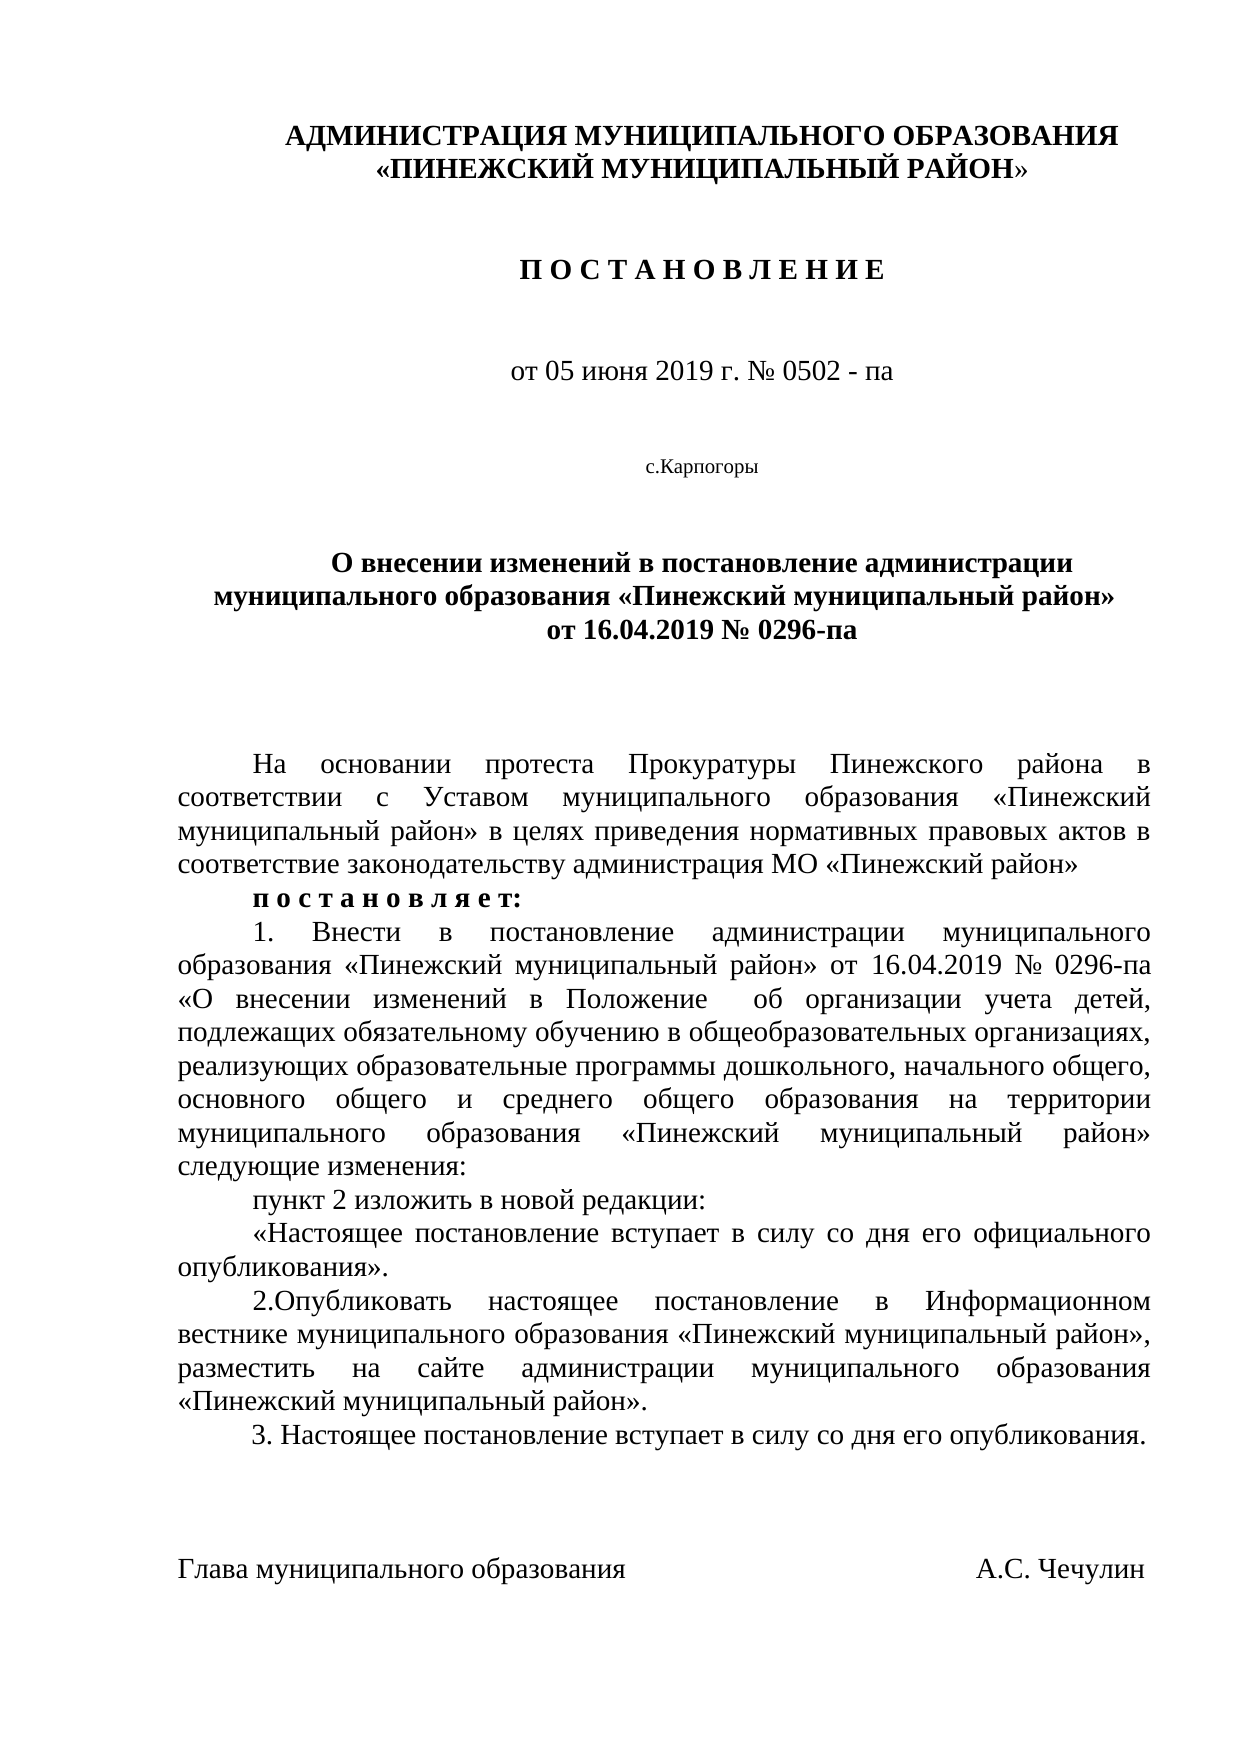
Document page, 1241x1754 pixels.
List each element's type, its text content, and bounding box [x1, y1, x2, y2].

text АДМИНИСТРАЦИЯ МУНИЦИПАЛЬНОГО ОБРАЗОВАНИЯ [177, 118, 1152, 152]
text 2.Опубликовать настоящее постановление в Информационном вестнике муниципального образования «Пинежский муниципальный район», разместить на сайте администрации муниципального образования «Пинежский муниципальный район». [177, 1283, 1152, 1417]
text «Настоящее постановление вступает в силу со дня его официального опубликования». [177, 1216, 1152, 1283]
text п о с т а н о в л я е т: [177, 880, 1152, 914]
text от 16.04.2019 № 0296-па [177, 612, 1152, 645]
text от 05 июня . № 0502 - па [177, 353, 1152, 386]
text пункт 2 изложить в новой редакции: [177, 1182, 1152, 1216]
text Глава муниципального образования А.С. Чечулин [177, 1551, 1152, 1584]
text 1. Внести в постановление администрации муниципального образования «Пинежский муниципальный район» от 16.04.2019 № 0296-па «О внесении изменений в Положение об организации учета детей, подлежащих обязательному обучению в общеобразовательных организациях, реализующих образовательные программы дошкольного, начального общего, основного общего и среднего общего образования на территории муниципального образования «Пинежский муниципальный район» следующие изменения: [177, 914, 1152, 1182]
text с.Карпогоры [177, 453, 1152, 478]
text О внесении изменений в постановление администрации муниципального образования «Пинежский муниципальный район» [177, 545, 1152, 612]
text П О С Т А Н О В Л Е Н И Е [177, 252, 1152, 286]
text 3. Настоящее постановление вступает в силу со дня его опубликования. [177, 1417, 1152, 1450]
text На основании протеста Прокуратуры Пинежского района в соответствии с Уставом муниципального образования «Пинежский муниципальный район» в целях приведения нормативных правовых актов в соответствие законодательству администрация МО «Пинежский район» [177, 746, 1152, 880]
text «ПИНЕЖСКИЙ МУНИЦИПАЛЬНЫЙ РАЙОН» [177, 152, 1152, 185]
